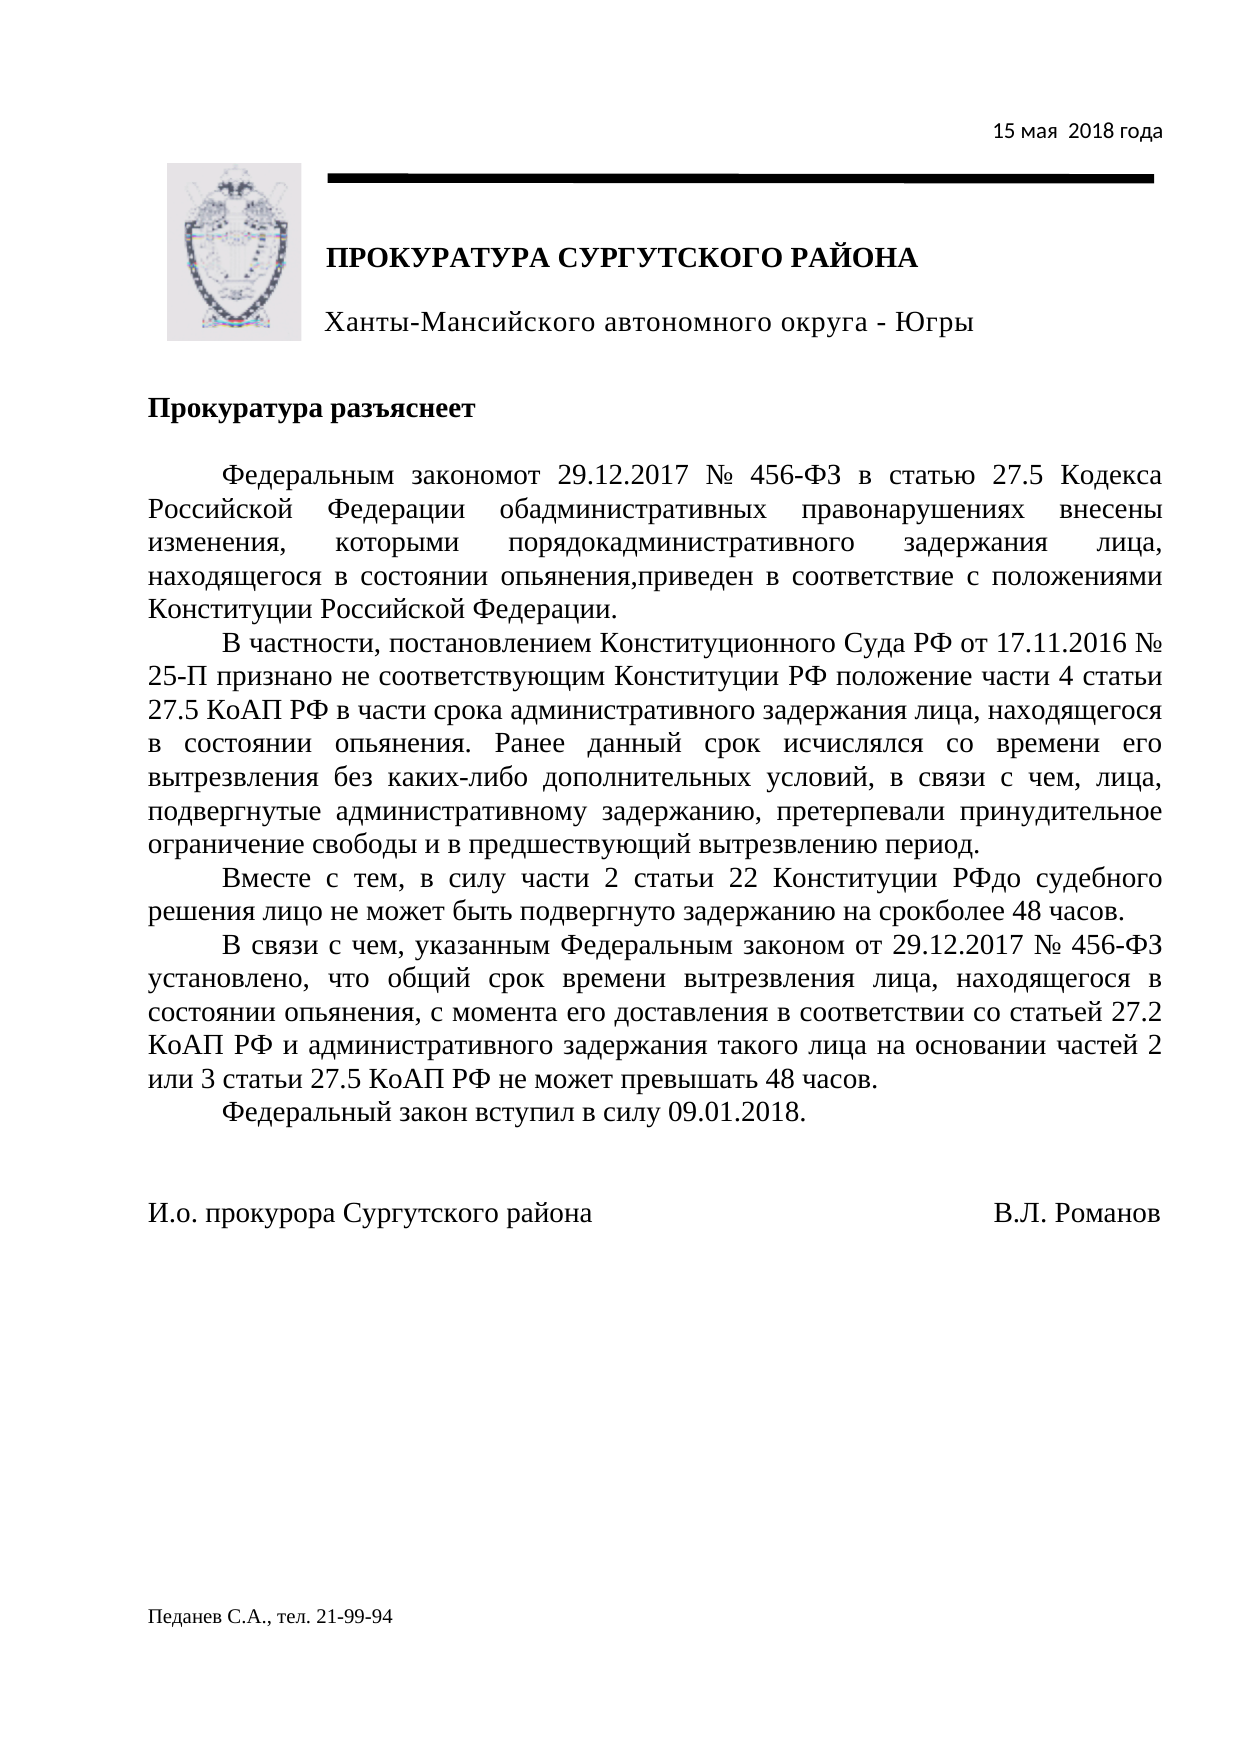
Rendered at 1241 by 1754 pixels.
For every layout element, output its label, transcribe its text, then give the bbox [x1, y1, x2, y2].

table_header [136, 164, 313, 365]
text Федеральным закономот 29.12.2017 № 456-ФЗ в статью 27.5 Кодекса Российской Федерации обадминистративных правонарушениях внесены изменения, которыми порядокадминистративного задержания лица, находящегося в состоянии опьянения,приведен в соответствие с положениями Конституции Российской Федерации. [148, 457, 1163, 625]
text В частности, постановлением Конституционного Суда РФ от 17.11.2016 № 25-П признано не соответствующим Конституции РФ положение части 4 статьи 27.5 КоАП РФ в части срока административного задержания лица, находящегося в состоянии опьянения. Ранее данный срок исчислялся со времени его вытрезвления без каких-либо дополнительных условий, в связи с чем, лица, подвергнутые административному задержанию, претерпевали принудительное ограничение свободы и в предшествующий вытрезвлению период. [148, 625, 1163, 860]
text 15 мая 2018 года [148, 118, 1163, 143]
text Педанев С.А., тел. 21-99-94 [148, 1604, 1163, 1629]
text Вместе с тем, в силу части 2 статьи 22 Конституции РФдо судебного решения лицо не может быть подвергнуто задержанию на срокболее 48 часов. [148, 860, 1163, 927]
text Федеральный закон вступил в силу 09.01.2018. [148, 1094, 1163, 1128]
text Прокуратура разъяснеет [148, 390, 1164, 424]
table_header ПРОКУРАТУРА СУРГУТСКОГО РАЙОНА Ханты-Мансийского автономного округа - Югры [313, 164, 1168, 365]
text И.о. прокурора Сургутского района В.Л. Романов [148, 1195, 1163, 1229]
text В связи с чем, указанным Федеральным законом от 29.12.2017 № 456-ФЗ установлено, что общий срок времени вытрезвления лица, находящегося в состоянии опьянения, с момента его доставления в соответствии со статьей 27.2 КоАП РФ и административного задержания такого лица на основании частей 2 или 3 статьи 27.5 КоАП РФ не может превышать 48 часов. [148, 927, 1163, 1094]
